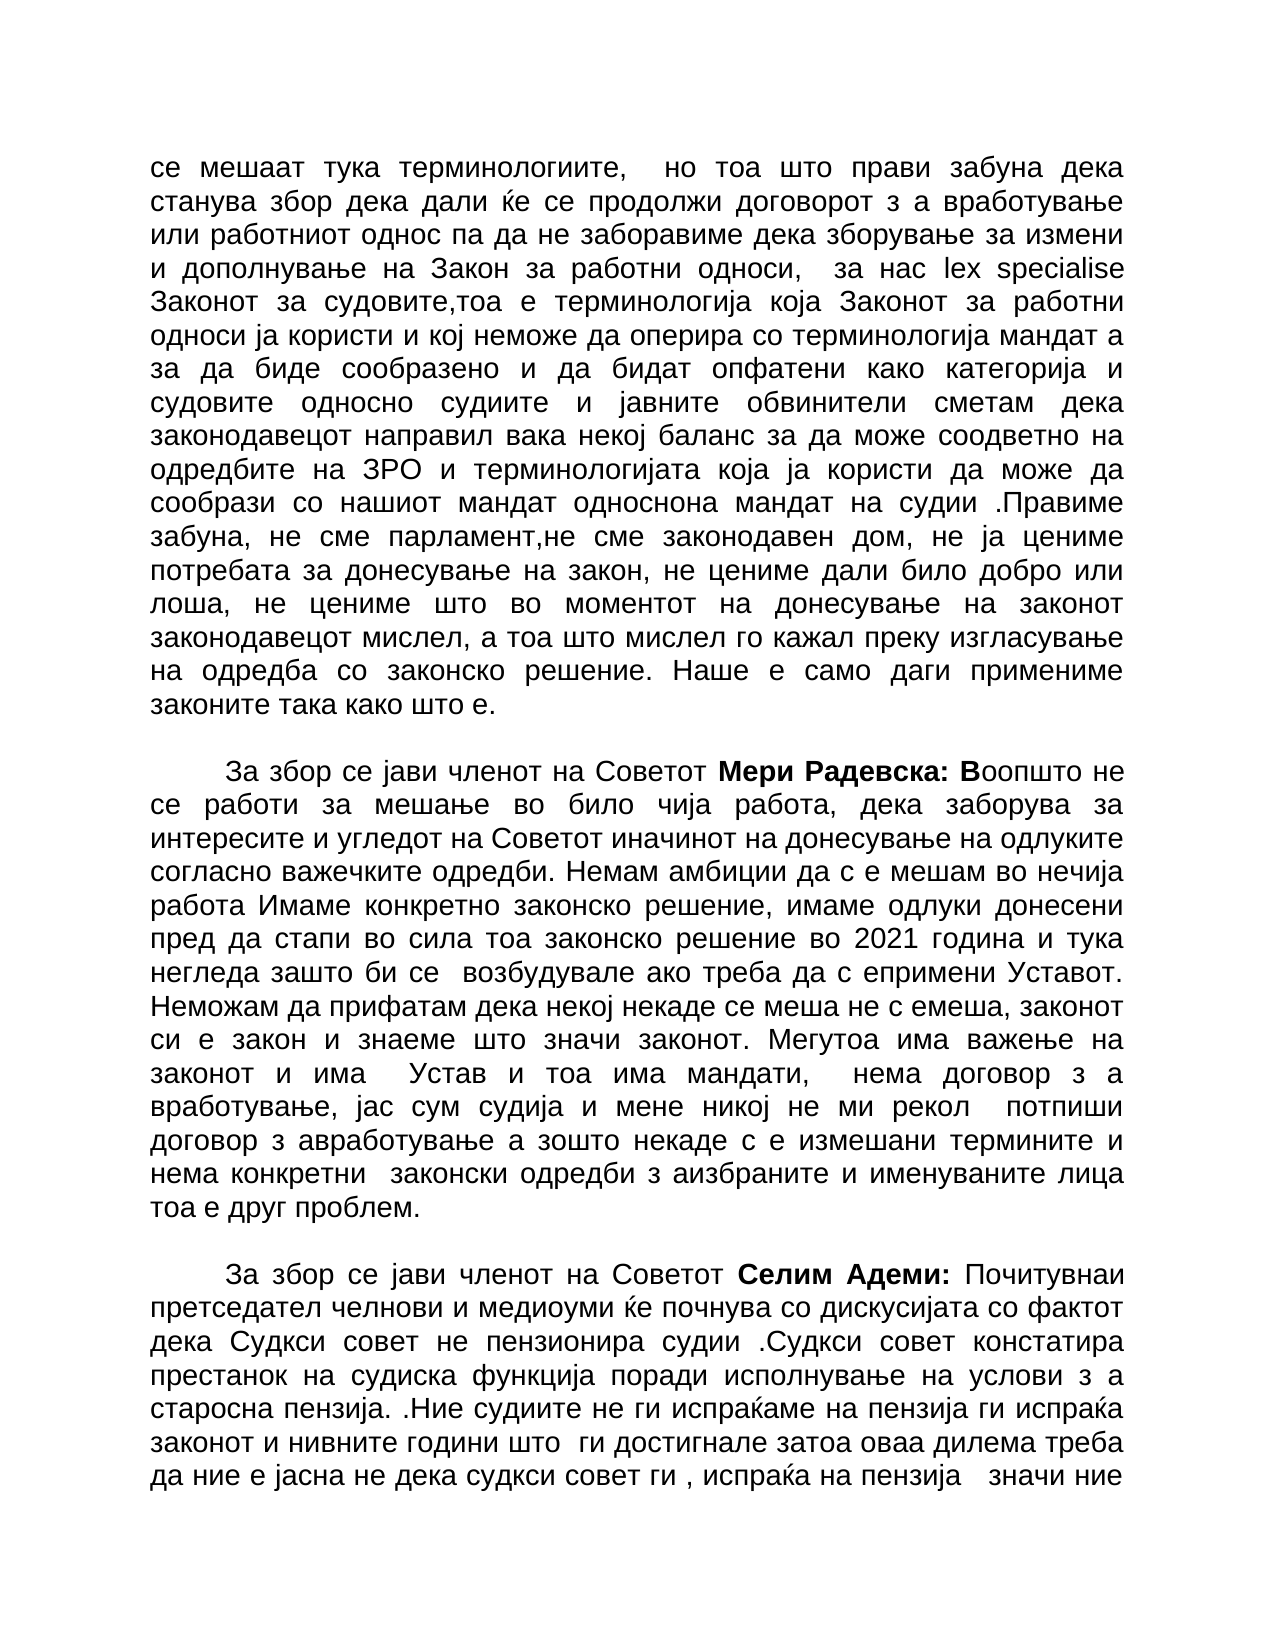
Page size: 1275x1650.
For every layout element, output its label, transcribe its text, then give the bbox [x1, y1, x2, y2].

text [150, 150, 1125, 720]
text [150, 1257, 1125, 1492]
text За збор се јави членот на Советот Мери Радевска: Воопшто не се работи за мешање во било чија работа, дека заборува за интересите и угледот на Советот иначинот на донесување на одлуките согласно важечките одредби. Немам амбиции да с е мешам во нечија работа Имаме конкретно законско решение, имаме одлуки донесени пред да стапи во сила тоа законско решение во 2021 година и тука негледа зашто би се возбудувале ако треба да с епримени Уставот. Неможам да прифатам дека некој некаде се меша не с емеша, законот си е закон и знаеме што значи законот. Мегутоа има важење на законот и има Устав и тоа има мандати, нема договор з а вработување, јас сум судија и мене никој не ми рекол потпиши договор з авработување а зошто некаде с е измешани термините и нема конкретни законски одредби з аизбраните и именуваните лица тоа е друг проблем. [150, 754, 1125, 1223]
